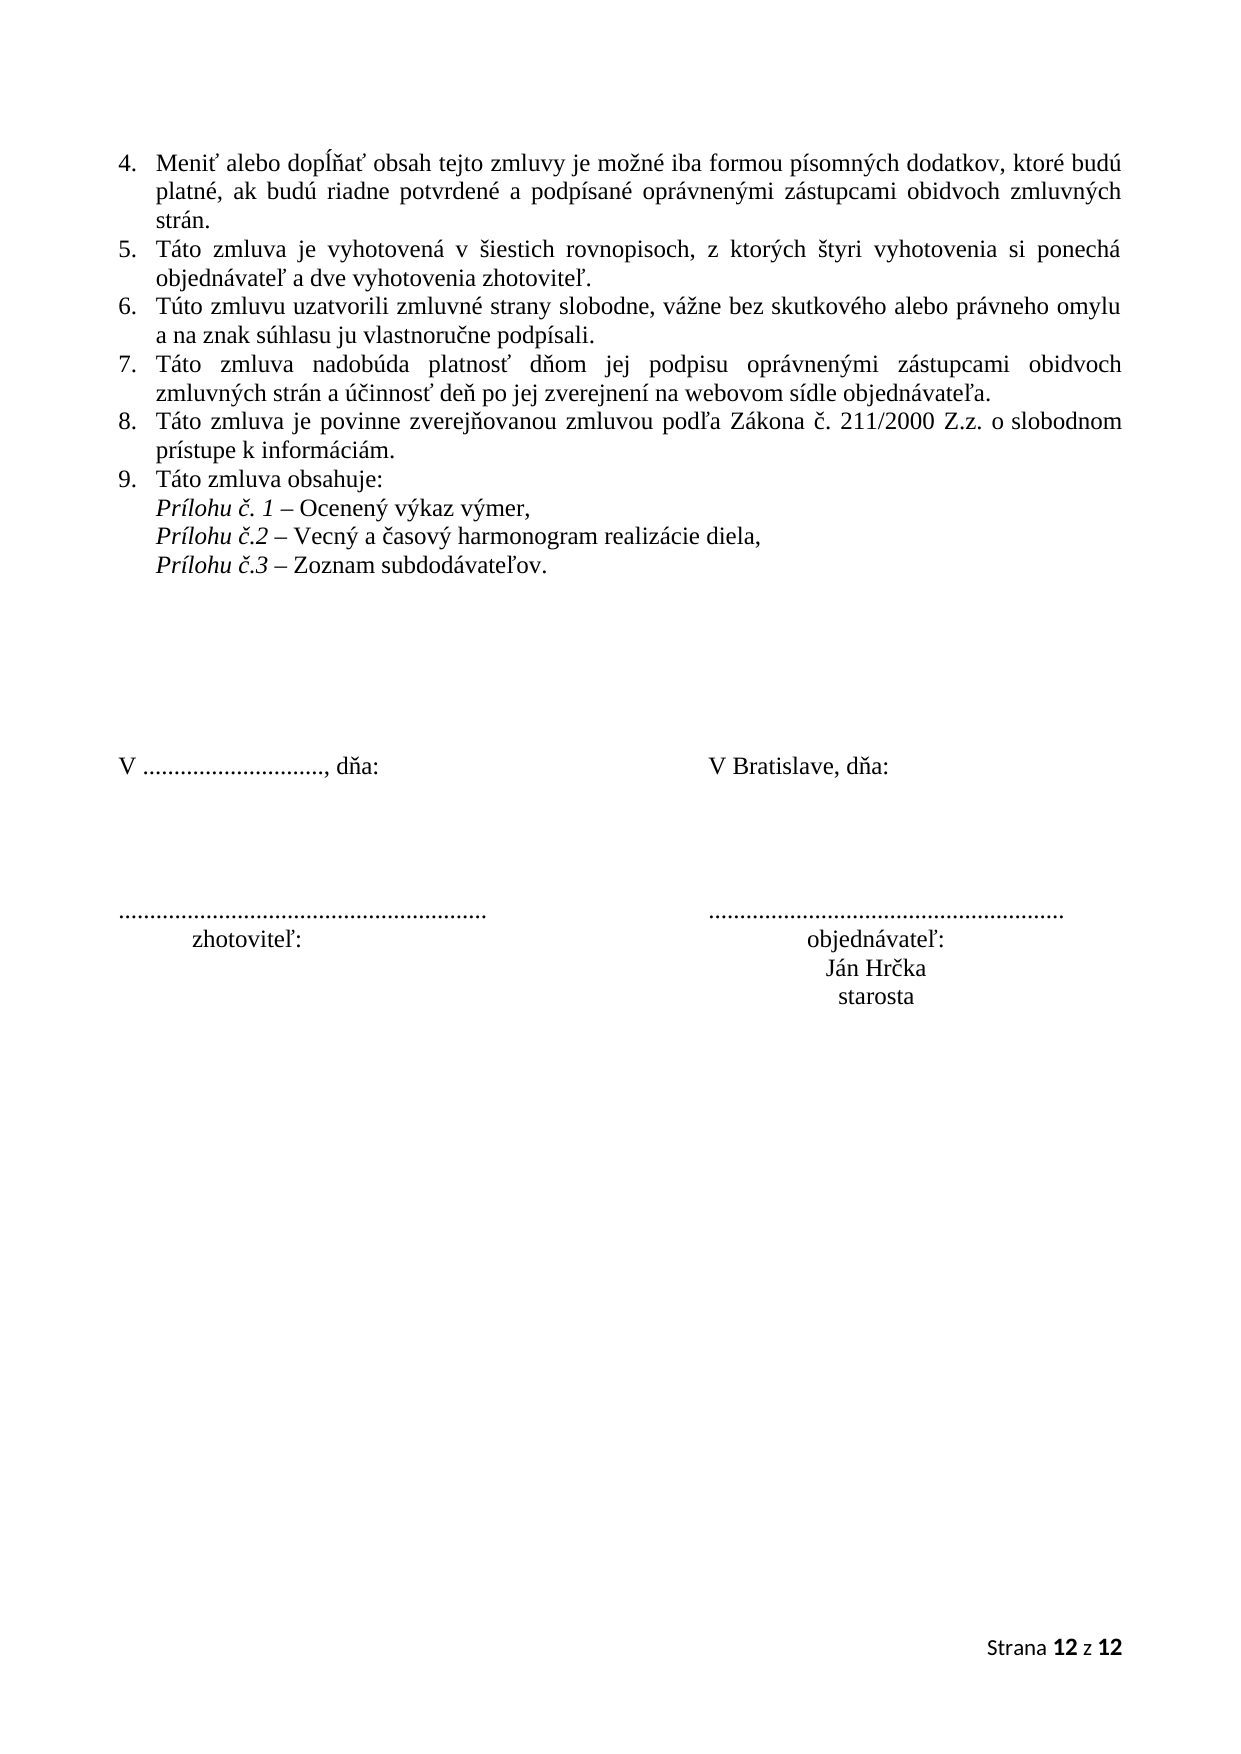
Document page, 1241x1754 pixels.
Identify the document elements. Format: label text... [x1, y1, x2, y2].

list Táto zmluva je vyhotovená v šiestich rovnopisoch, z ktorých štyri vyhotovenia si ponechá objednávateľ a dve vyhotovenia zhotoviteľ. [118, 234, 1122, 291]
text V ............................., dňa: V Bratislave, dňa: [118, 751, 1122, 780]
text starosta [118, 981, 1122, 1010]
text Prílohu č. 1 – Ocenený výkaz výmer, [156, 493, 1122, 521]
text Prílohu č.3 – Zoznam subdodávateľov. [156, 550, 1122, 579]
list Táto zmluva je povinne zverejňovanou zmluvou podľa Zákona č. 211/2000 Z.z. o slobodnom prístupe k informáciám. [118, 406, 1122, 464]
list Táto zmluva obsahuje: [118, 464, 1122, 493]
list Meniť alebo dopĺňať obsah tejto zmluvy je možné iba formou písomných dodatkov, ktoré budú platné, ak budú riadne potvrdené a podpísané oprávnenými zástupcami obidvoch zmluvných strán. [118, 148, 1122, 234]
text Prílohu č.2 – Vecný a časový harmonogram realizácie diela, [156, 521, 1122, 550]
list Túto zmluvu uzatvorili zmluvné strany slobodne, vážne bez skutkového alebo právneho omylu a na znak súhlasu ju vlastnoručne podpísali. [118, 291, 1122, 349]
text Ján Hrčka [118, 953, 1122, 981]
list Táto zmluva nadobúda platnosť dňom jej podpisu oprávnenými zástupcami obidvoch zmluvných strán a účinnosť deň po jej zverejnení na webovom sídle objednávateľa. [118, 349, 1122, 406]
text ........................................................... ......................................................... zhotoviteľ: objednávateľ: [118, 895, 1122, 953]
